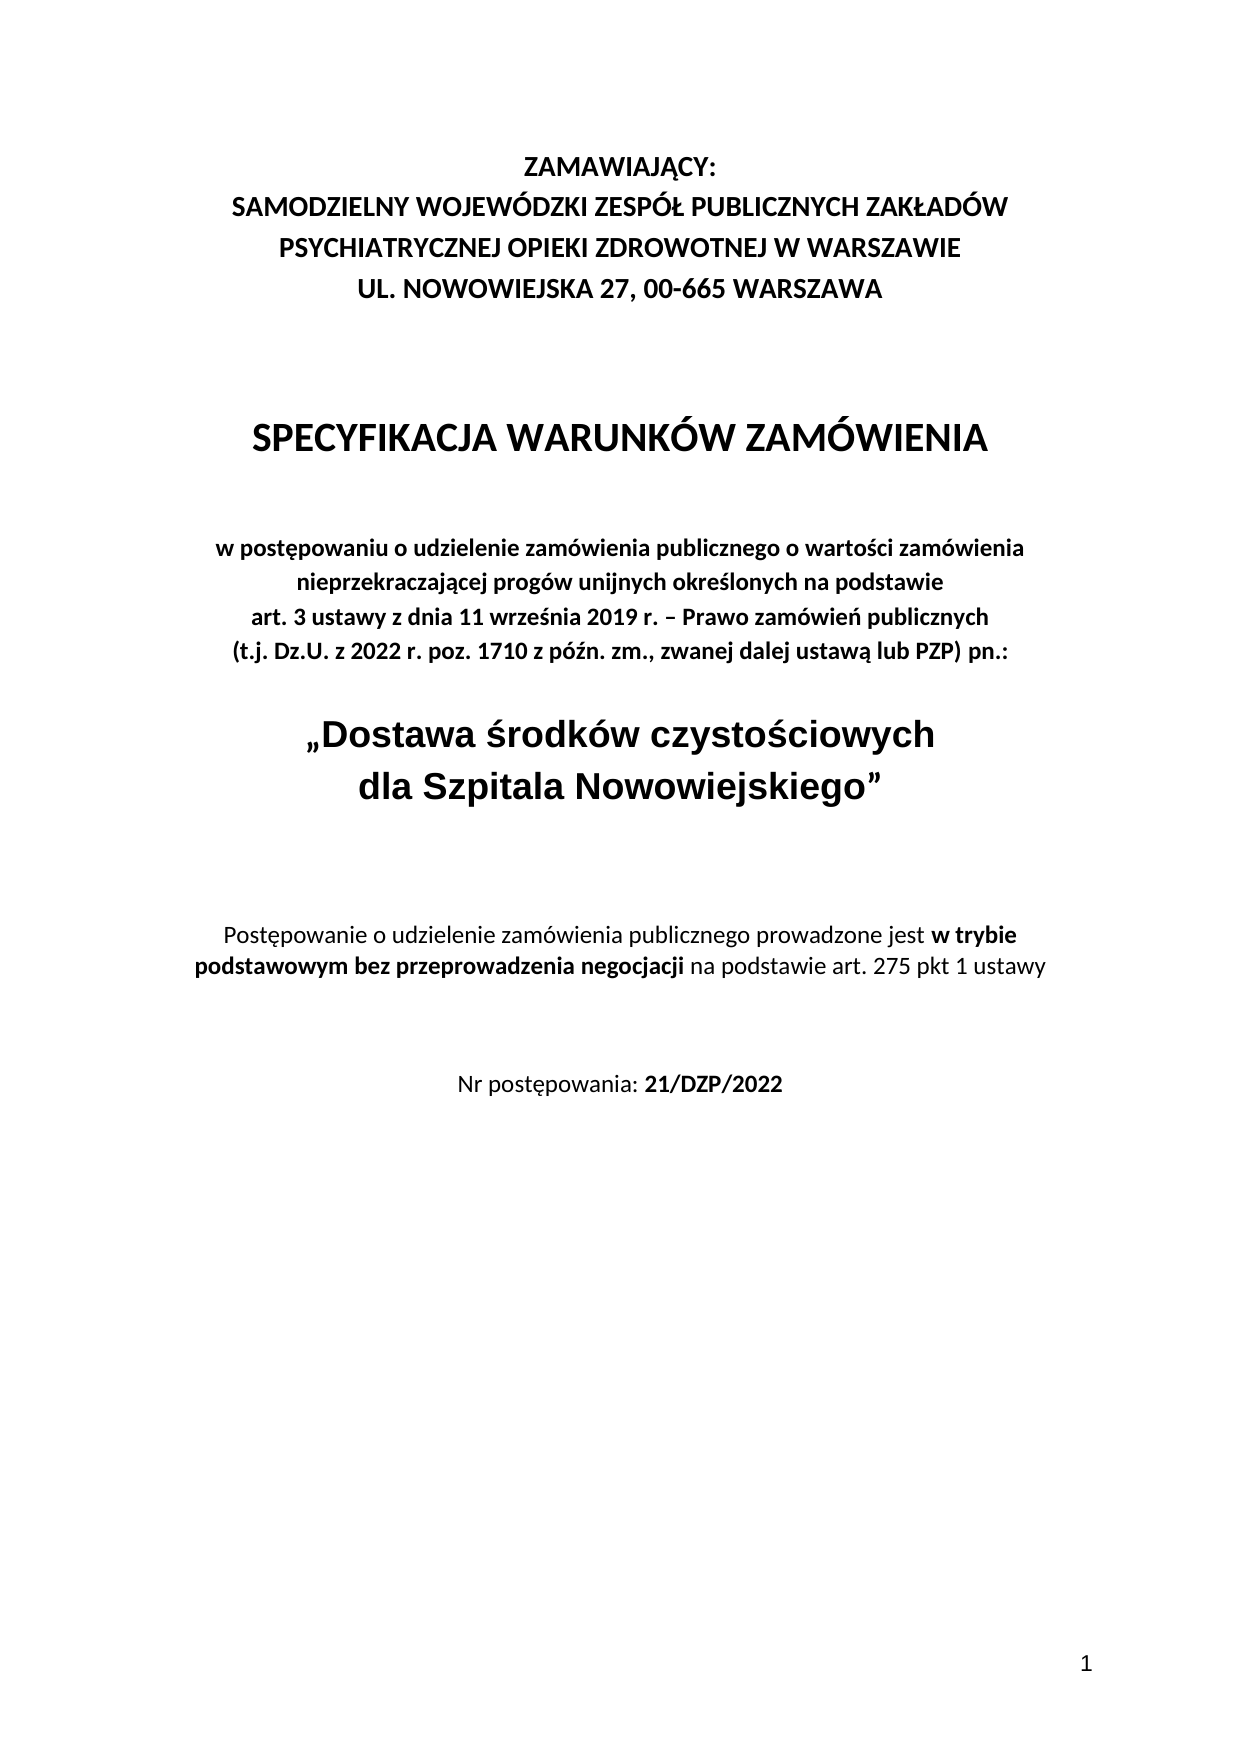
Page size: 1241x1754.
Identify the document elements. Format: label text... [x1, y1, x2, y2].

text w postępowaniu o udzielenie zamówienia publicznego o wartości zamówienia nieprzekraczającej progów unijnych określonych na podstawie [148, 532, 1093, 597]
text Nr postępowania: 21/DZP/2022 [148, 1068, 1093, 1099]
text dla Szpitala Nowowiejskiego” [148, 763, 1093, 809]
text SPECYFIKACJA WARUNKÓW ZAMÓWIENIA [148, 411, 1093, 462]
text SAMODZIELNY WOJEWÓDZKI ZESPÓŁ PUBLICZNYCH ZAKŁADÓW PSYCHIATRYCZNEJ OPIEKI ZDROWOTNEJ W WARSZAWIE [148, 188, 1093, 265]
text „Dostawa środków czystościowych [148, 711, 1093, 756]
text UL. NOWOWIEJSKA 27, 00-665 WARSZAWA [148, 270, 1093, 306]
text art. 3 ustawy z dnia 11 września 2019 r. – Prawo zamówień publicznych [148, 601, 1093, 631]
text ZAMAWIAJĄCY: [148, 148, 1093, 183]
text Postępowanie o udzielenie zamówienia publicznego prowadzone jest w trybie podstawowym bez przeprowadzenia negocjacji na podstawie art. 275 pkt 1 ustawy [148, 920, 1093, 981]
text (t.j. Dz.U. z 2022 r. poz. 1710 z późn. zm., zwanej dalej ustawą lub PZP) pn.: [148, 635, 1093, 666]
